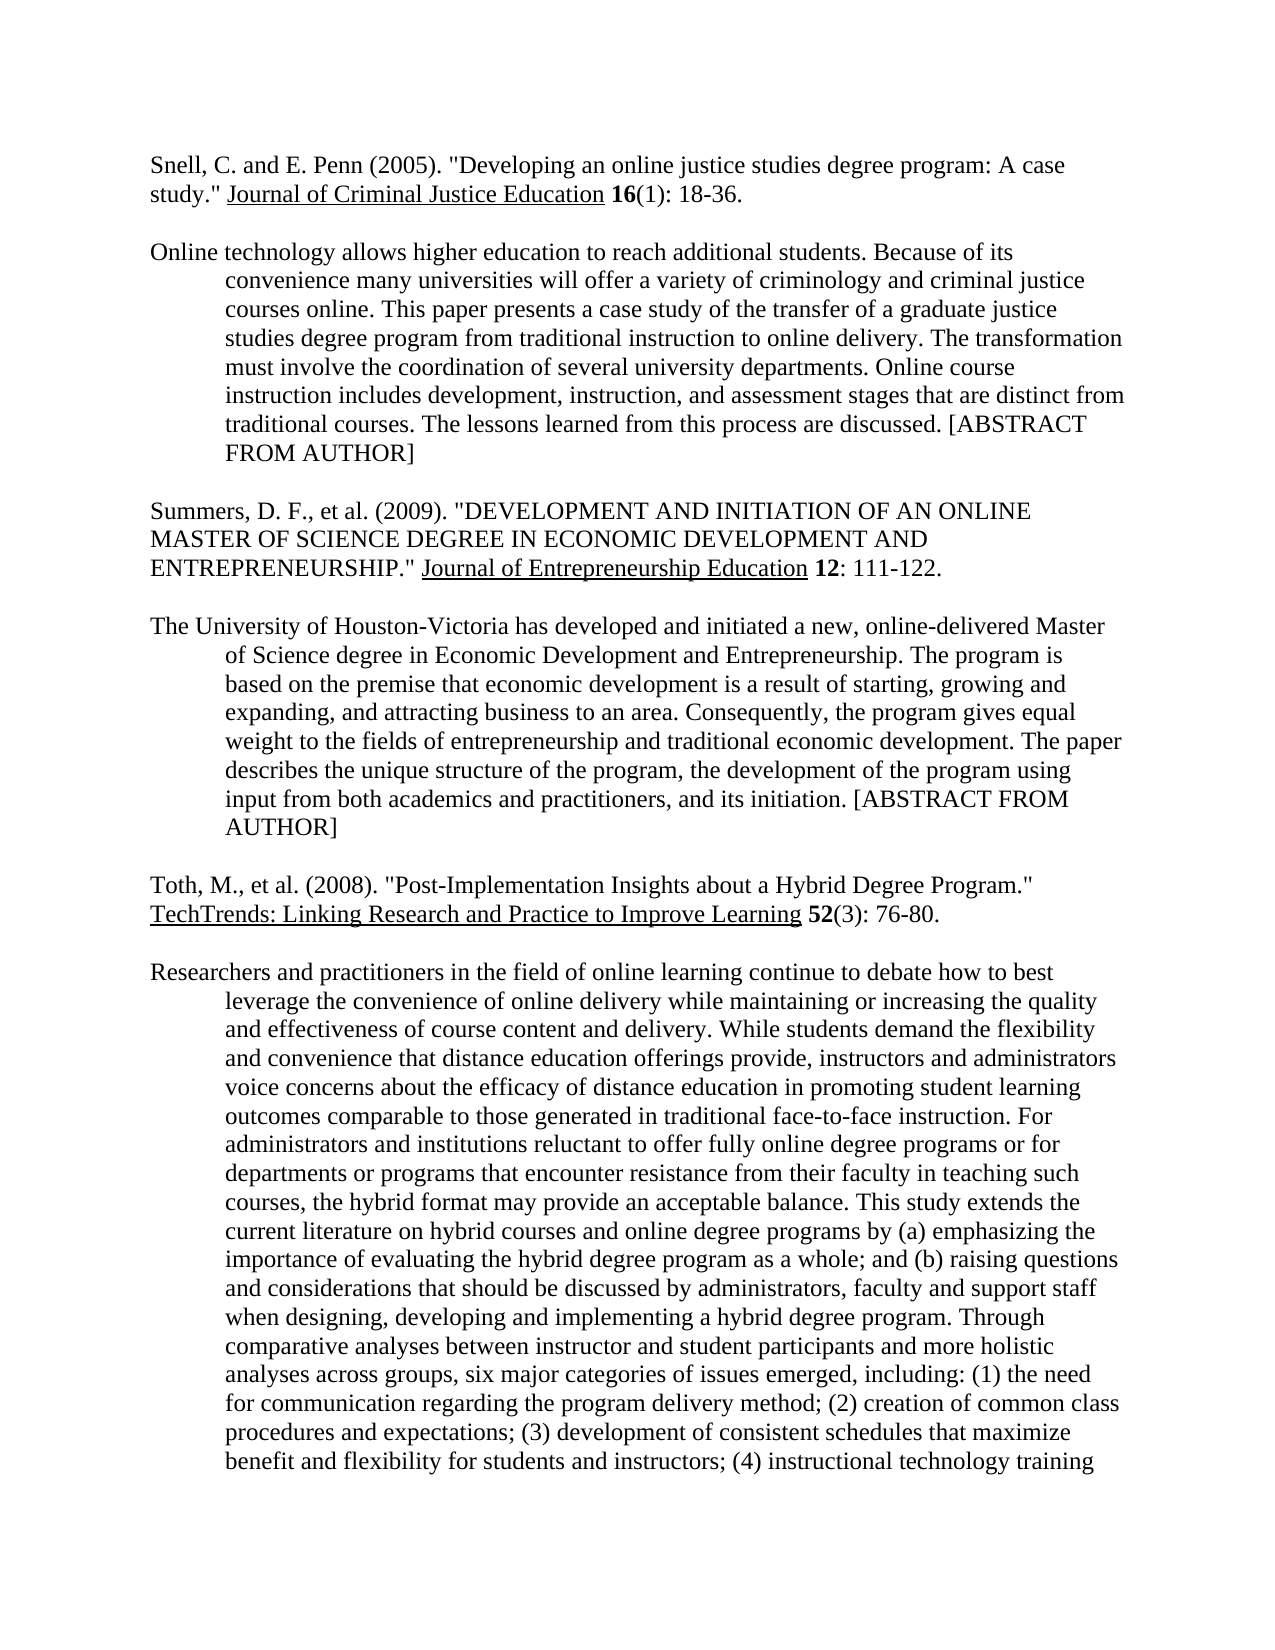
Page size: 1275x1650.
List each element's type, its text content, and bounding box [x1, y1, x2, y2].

text Toth, M., et al. (2008). "Post-Implementation Insights about a Hybrid Degree Program." TechTrends: Linking Research and Practice to Improve Learning 52(3): 76-80. [150, 870, 1125, 928]
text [150, 957, 1125, 1474]
text The University of Houston-Victoria has developed and initiated a new, online-delivered Master of Science degree in Economic Development and Entrepreneurship. The program is based on the premise that economic development is a result of starting, growing and expanding, and attracting business to an area. Consequently, the program gives equal weight to the fields of entrepreneurship and traditional economic development. The paper describes the unique structure of the program, the development of the program using input from both academics and practitioners, and its initiation. [ABSTRACT FROM AUTHOR] [150, 611, 1125, 841]
text Summers, D. F., et al. (2009). "DEVELOPMENT AND INITIATION OF AN ONLINE MASTER OF SCIENCE DEGREE IN ECONOMIC DEVELOPMENT AND ENTREPRENEURSHIP." Journal of Entrepreneurship Education 12: 111-122. [150, 496, 1125, 582]
text Snell, C. and E. Penn (2005). "Developing an online justice studies degree program: A case study." Journal of Criminal Justice Education 16(1): 18-36. [150, 150, 1125, 207]
text Online technology allows higher education to reach additional students. Because of its convenience many universities will offer a variety of criminology and criminal justice courses online. This paper presents a case study of the transfer of a graduate justice studies degree program from traditional instruction to online delivery. The transformation must involve the coordination of several university departments. Online course instruction includes development, instruction, and assessment stages that are distinct from traditional courses. The lessons learned from this process are discussed. [ABSTRACT FROM AUTHOR] [150, 237, 1125, 467]
